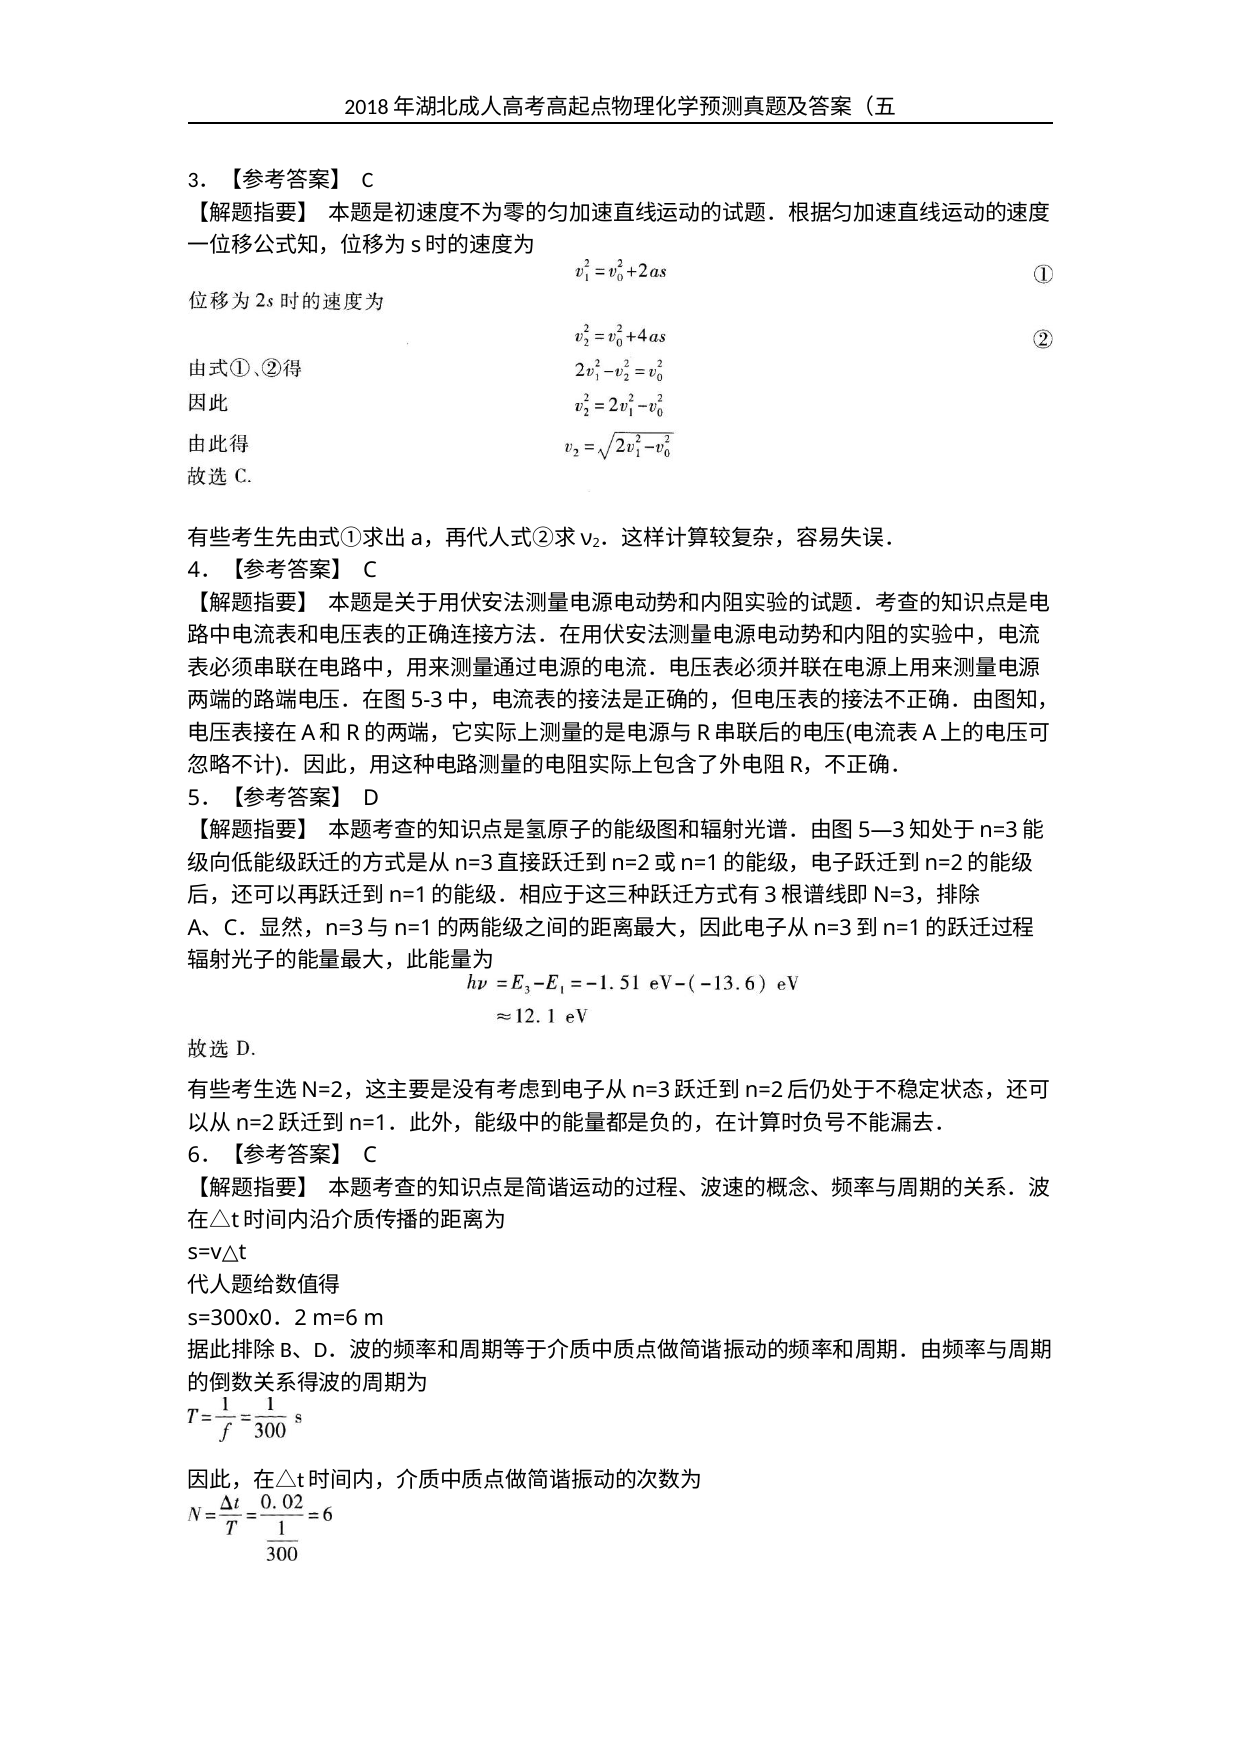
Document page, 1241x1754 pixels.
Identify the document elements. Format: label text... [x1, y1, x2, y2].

text 3．【参考答案】 C [187, 162, 1053, 194]
picture [187, 259, 1053, 492]
text s=v△t [187, 1234, 1053, 1267]
text 有些考生选N=2，这主要是没有考虑到电子从n=3跃迁到n=2后仍处于不稳定状态，还可以从n=2跃迁到n=1．此外，能级中的能量都是负的，在计算时负号不能漏去． [187, 1072, 1053, 1137]
text 【解题指要】 本题考查的知识点是简谐运动的过程、波速的概念、频率与周期的关系．波在△t时间内沿介质传播的距离为 [187, 1169, 1053, 1234]
text s=300x0．2 m=6 m [187, 1299, 1053, 1332]
picture [187, 1494, 332, 1561]
text 有些考生先由式①求出a，再代人式②求ν2．这样计算较复杂，容易失误． [187, 519, 1053, 552]
text 【解题指要】 本题考查的知识点是氢原子的能级图和辐射光谱．由图5—3知处于n=3能级向低能级跃迁的方式是从n=3直接跃迁到n=2或n=1的能级，电子跃迁到n=2的能级后，还可以再跃迁到n=1的能级．相应于这三种跃迁方式有3根谱线即N=3，排除A、C．显然，n=3与n=1的两能级之间的距离最大，因此电子从n=3到n=1的跃迁过程辐射光子的能量最大，此能量为 [187, 812, 1053, 974]
picture [187, 974, 799, 1058]
text 5．【参考答案】 D [187, 779, 1053, 812]
text 4．【参考答案】 C [187, 552, 1053, 584]
text 【解题指要】 本题是关于用伏安法测量电源电动势和内阻实验的试题．考查的知识点是电路中电流表和电压表的正确连接方法．在用伏安法测量电源电动势和内阻的实验中，电流表必须串联在电路中，用来测量通过电源的电流．电压表必须并联在电源上用来测量电源两端的路端电压．在图5-3中，电流表的接法是正确的，但电压表的接法不正确．由图知，电压表接在A和R的两端，它实际上测量的是电源与R串联后的电压(电流表A上的电压可忽略不计)．因此，用这种电路测量的电阻实际上包含了外电阻R，不正确． [187, 584, 1053, 779]
text 6．【参考答案】 C [187, 1137, 1053, 1169]
text 代人题给数值得 [187, 1267, 1053, 1299]
text 据此排除B、D．波的频率和周期等于介质中质点做简谐振动的频率和周期．由频率与周期的倒数关系得波的周期为 [187, 1332, 1053, 1397]
text 因此，在△t时间内，介质中质点做简谐振动的次数为 [187, 1462, 1053, 1494]
text 【解题指要】 本题是初速度不为零的匀加速直线运动的试题．根据匀加速直线运动的速度一位移公式知，位移为s时的速度为 [187, 194, 1053, 259]
picture [187, 1397, 302, 1442]
